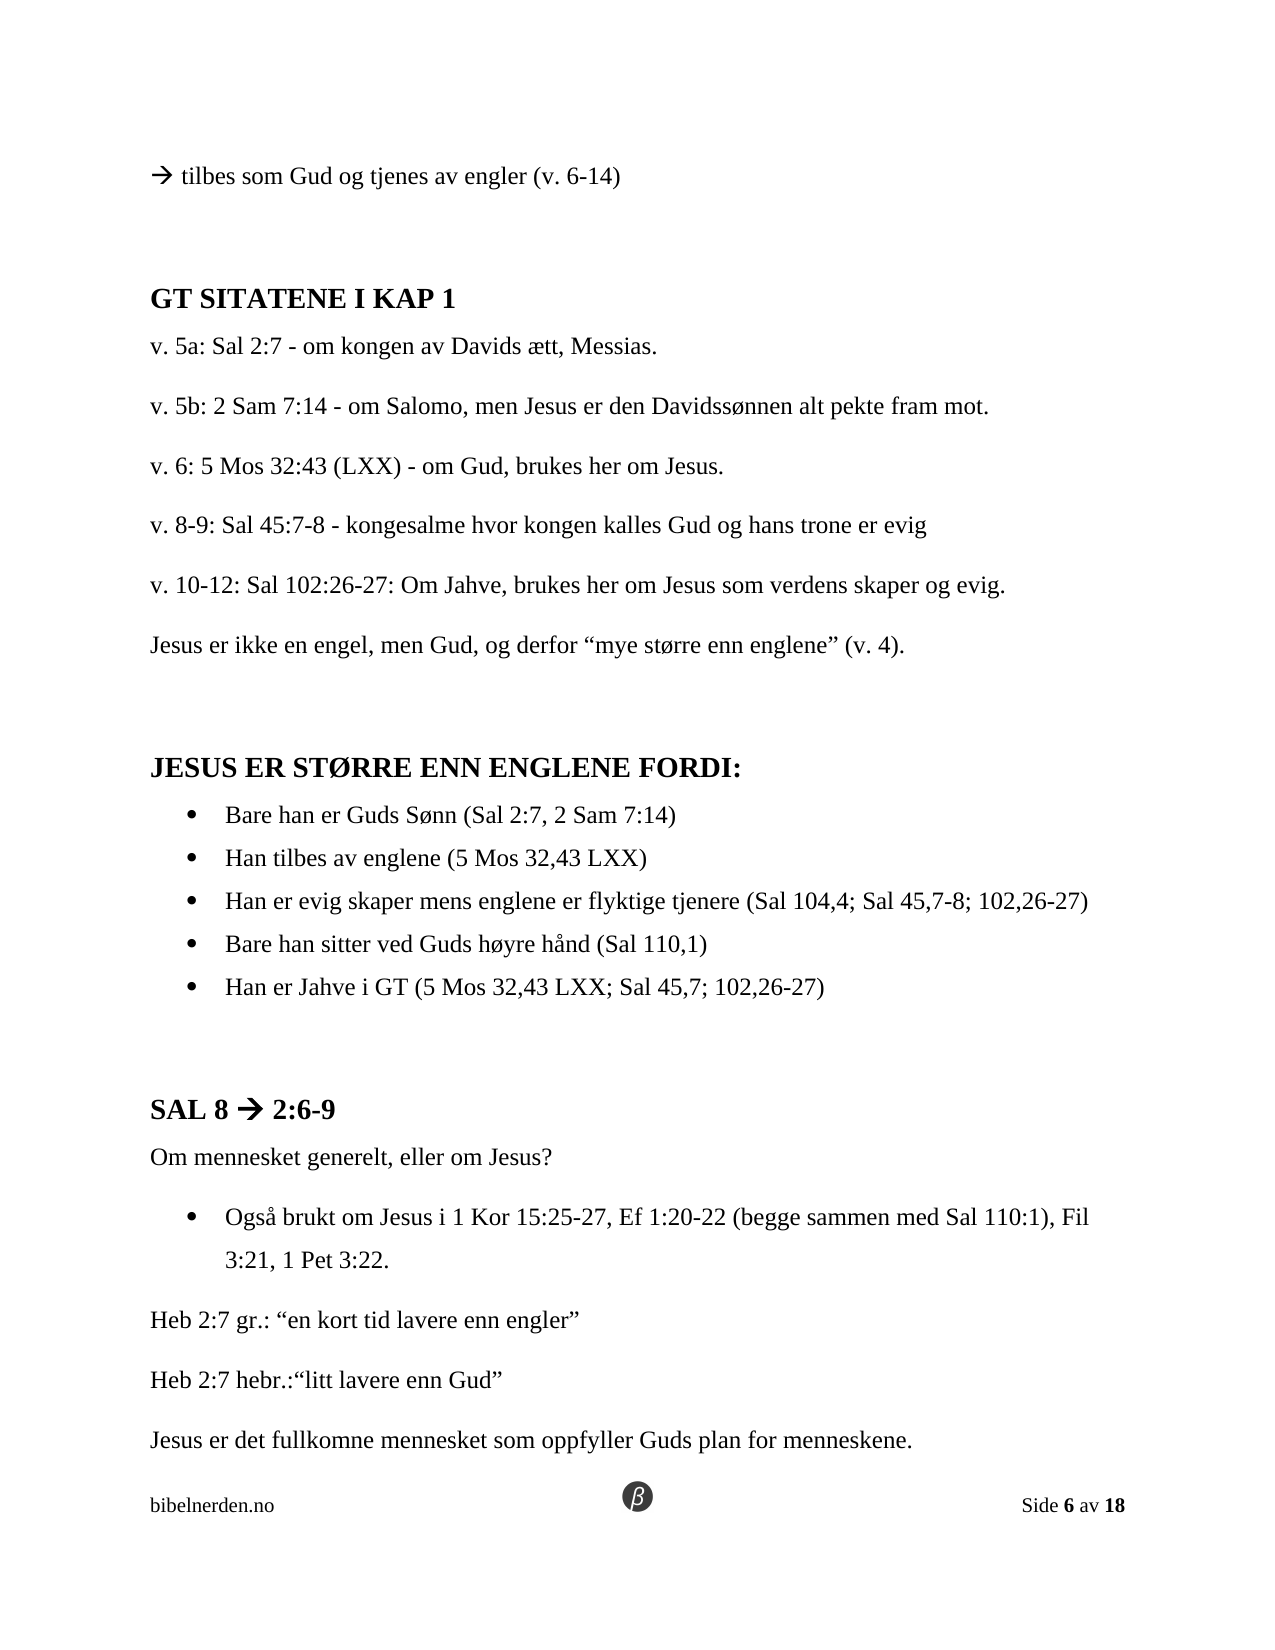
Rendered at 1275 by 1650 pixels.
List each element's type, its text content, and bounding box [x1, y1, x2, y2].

subtitle JESUS ER STØRRE ENN ENGLENE FORDI: [150, 750, 1125, 783]
text Heb 2:7 hebr.:“litt lavere enn Gud” [150, 1365, 1125, 1394]
text Jesus er det fullkomne mennesket som oppfyller Guds plan for menneskene. [150, 1425, 1125, 1453]
picture [621, 1480, 654, 1513]
text v. 10-12: Sal 102:26-27: Om Jahve, brukes her om Jesus som verdens skaper og evig. [150, 570, 1125, 599]
subtitle GT SITATENE I KAP 1 [150, 281, 1125, 314]
text v. 6: 5 Mos 32:43 (LXX) - om Gud, brukes her om Jesus. [150, 451, 1125, 479]
text v. 5a: Sal 2:7 - om kongen av Davids ætt, Messias. [150, 331, 1125, 360]
list Han er Jahve i GT (5 Mos 32,43 LXX; Sal 45,7; 102,26-27) [187, 972, 1125, 1001]
text v. 8-9: Sal 45:7-8 - kongesalme hvor kongen kalles Gud og hans trone er evig [150, 511, 1125, 539]
list Bare han er Guds Sønn (Sal 2:7, 2 Sam 7:14) [187, 800, 1125, 829]
text Heb 2:7 gr.: “en kort tid lavere enn engler” [150, 1305, 1125, 1334]
text Jesus er ikke en engel, men Gud, og derfor “mye større enn englene” (v. 4). [150, 630, 1125, 659]
list Han er evig skaper mens englene er flyktige tjenere (Sal 104,4; Sal 45,7-8; 102,26-27) [187, 886, 1125, 915]
text tilbes som Gud og tjenes av engler (v. 6-14) [150, 161, 1125, 190]
text Om mennesket generelt, eller om Jesus? [150, 1142, 1125, 1171]
list Bare han sitter ved Guds høyre hånd (Sal 110,1) [187, 929, 1125, 958]
subtitle SAL 8 2:6-9 [150, 1092, 1125, 1126]
list Han tilbes av englene (5 Mos 32,43 LXX) [187, 843, 1125, 872]
list Også brukt om Jesus i 1 Kor 15:25-27, Ef 1:20-22 (begge sammen med Sal 110:1), Fil 3:21, 1 Pet 3:22. [187, 1202, 1125, 1274]
text v. 5b: 2 Sam 7:14 - om Salomo, men Jesus er den Davidssønnen alt pekte fram mot. [150, 391, 1125, 420]
